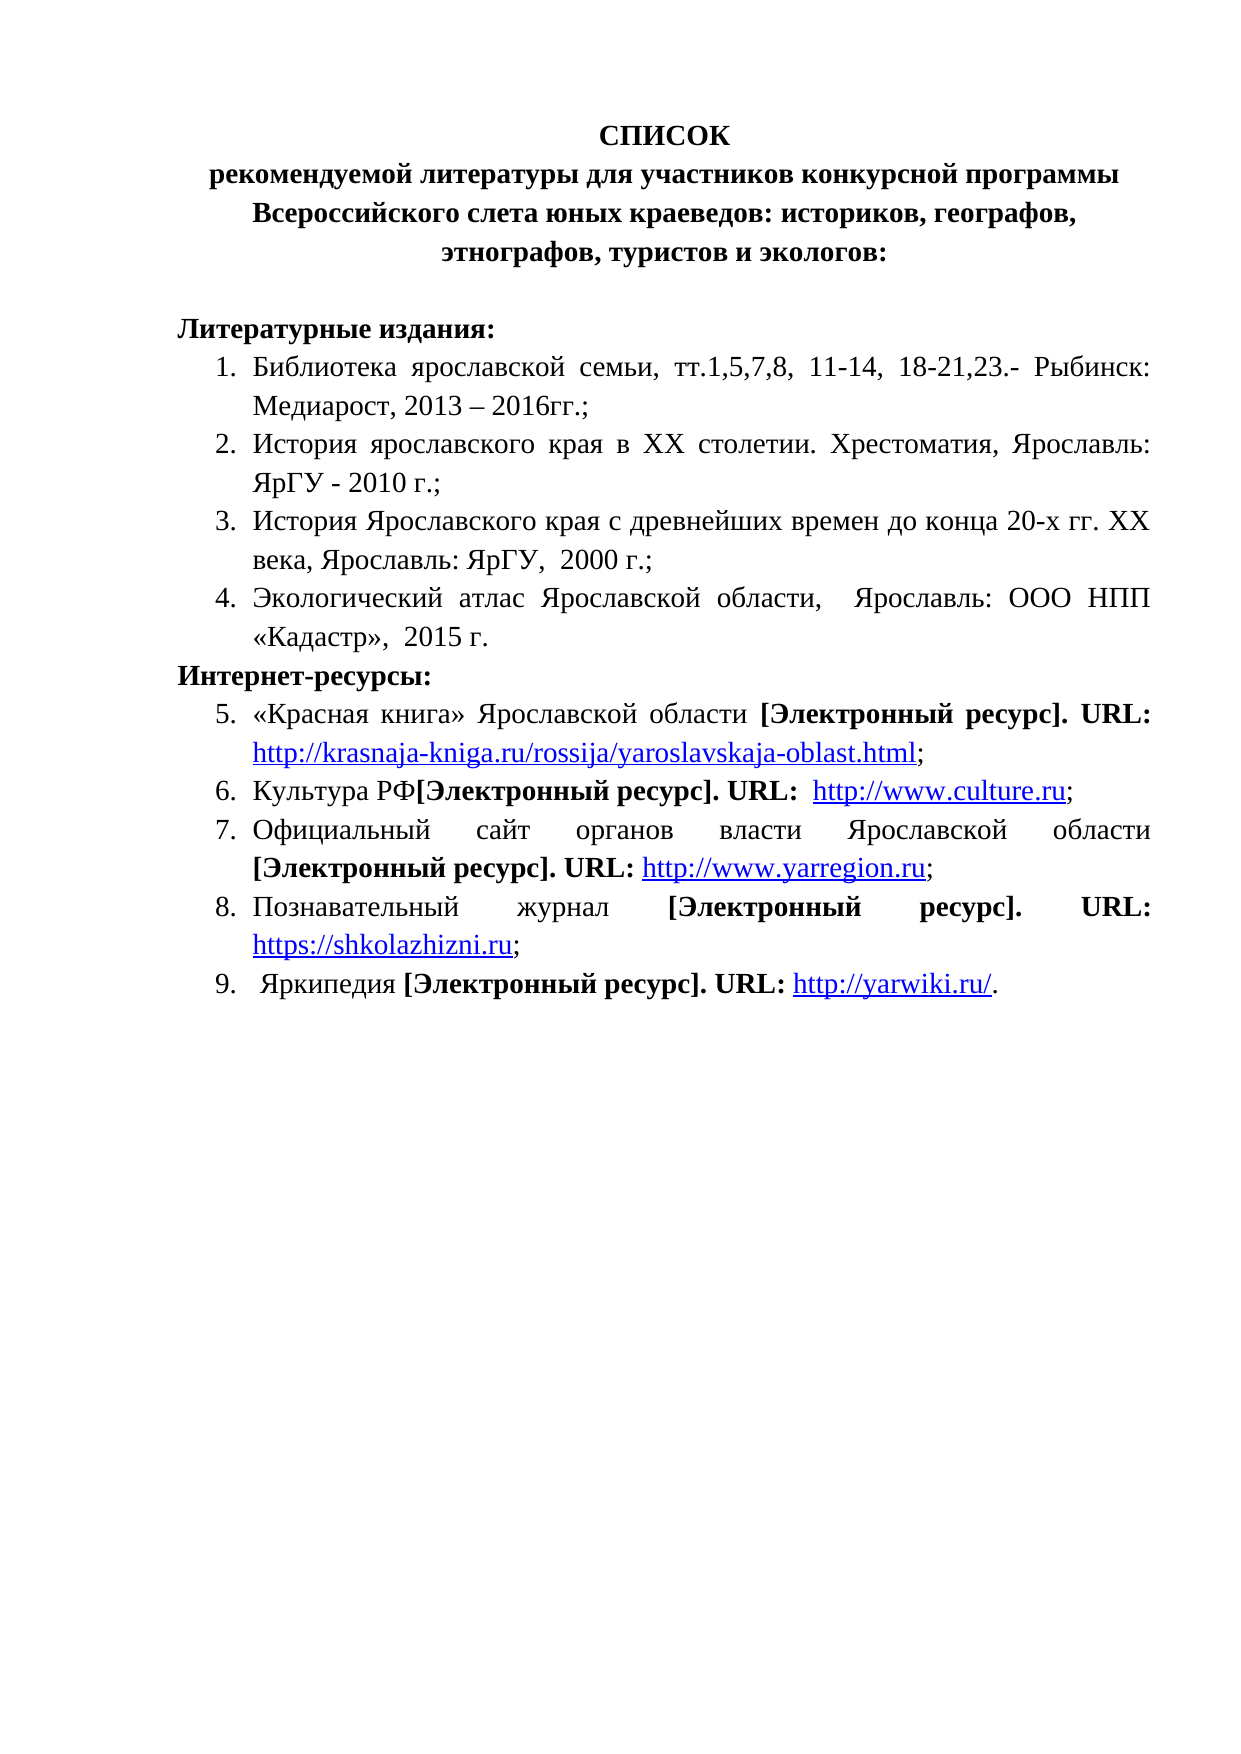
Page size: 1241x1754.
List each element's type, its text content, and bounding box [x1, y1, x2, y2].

text Литературные издания: [177, 311, 1152, 344]
text Интернет-ресурсы: [177, 658, 1152, 691]
list Официальный сайт органов власти Ярославской области [Электронный ресурс]. URL: http://www.yarregion.ru; [215, 812, 1152, 884]
text рекомендуемой литературы для участников конкурсной программы [177, 157, 1152, 190]
text Всероссийского слета юных краеведов: историков, географов, этнографов, туристов и экологов: [177, 195, 1152, 267]
list Экологический атлас Ярославской области, Ярославль: ООО НПП «Кадастр», 2015 г. [215, 581, 1152, 653]
list История ярославского края в ХХ столетии. Хрестоматия, Ярославль: ЯрГУ - 2010 г.; [215, 426, 1152, 498]
list Культура РФ[Электронный ресурс]. URL: http://www.culture.ru; [215, 773, 1152, 807]
list Яркипедия [Электронный ресурс]. URL: http://yarwiki.ru/. [215, 966, 1152, 999]
list «Красная книга» Ярославской области [Электронный ресурс]. URL: http://krasnaja-kniga.ru/rossija/yaroslavskaja-oblast.html; [215, 696, 1152, 768]
list Библиотека ярославской семьи, тт.1,5,7,8, 11-14, 18-21,23.- Рыбинск: Медиарост, 2013 – 2016гг.; [215, 349, 1152, 421]
list История Ярославского края с древнейших времен до конца 20-х гг. XX века, Ярославль: ЯрГУ, 2000 г.; [215, 503, 1152, 576]
list Познавательный журнал [Электронный ресурс]. URL: https://shkolazhizni.ru; [215, 889, 1152, 961]
text СПИСОК [177, 118, 1152, 152]
